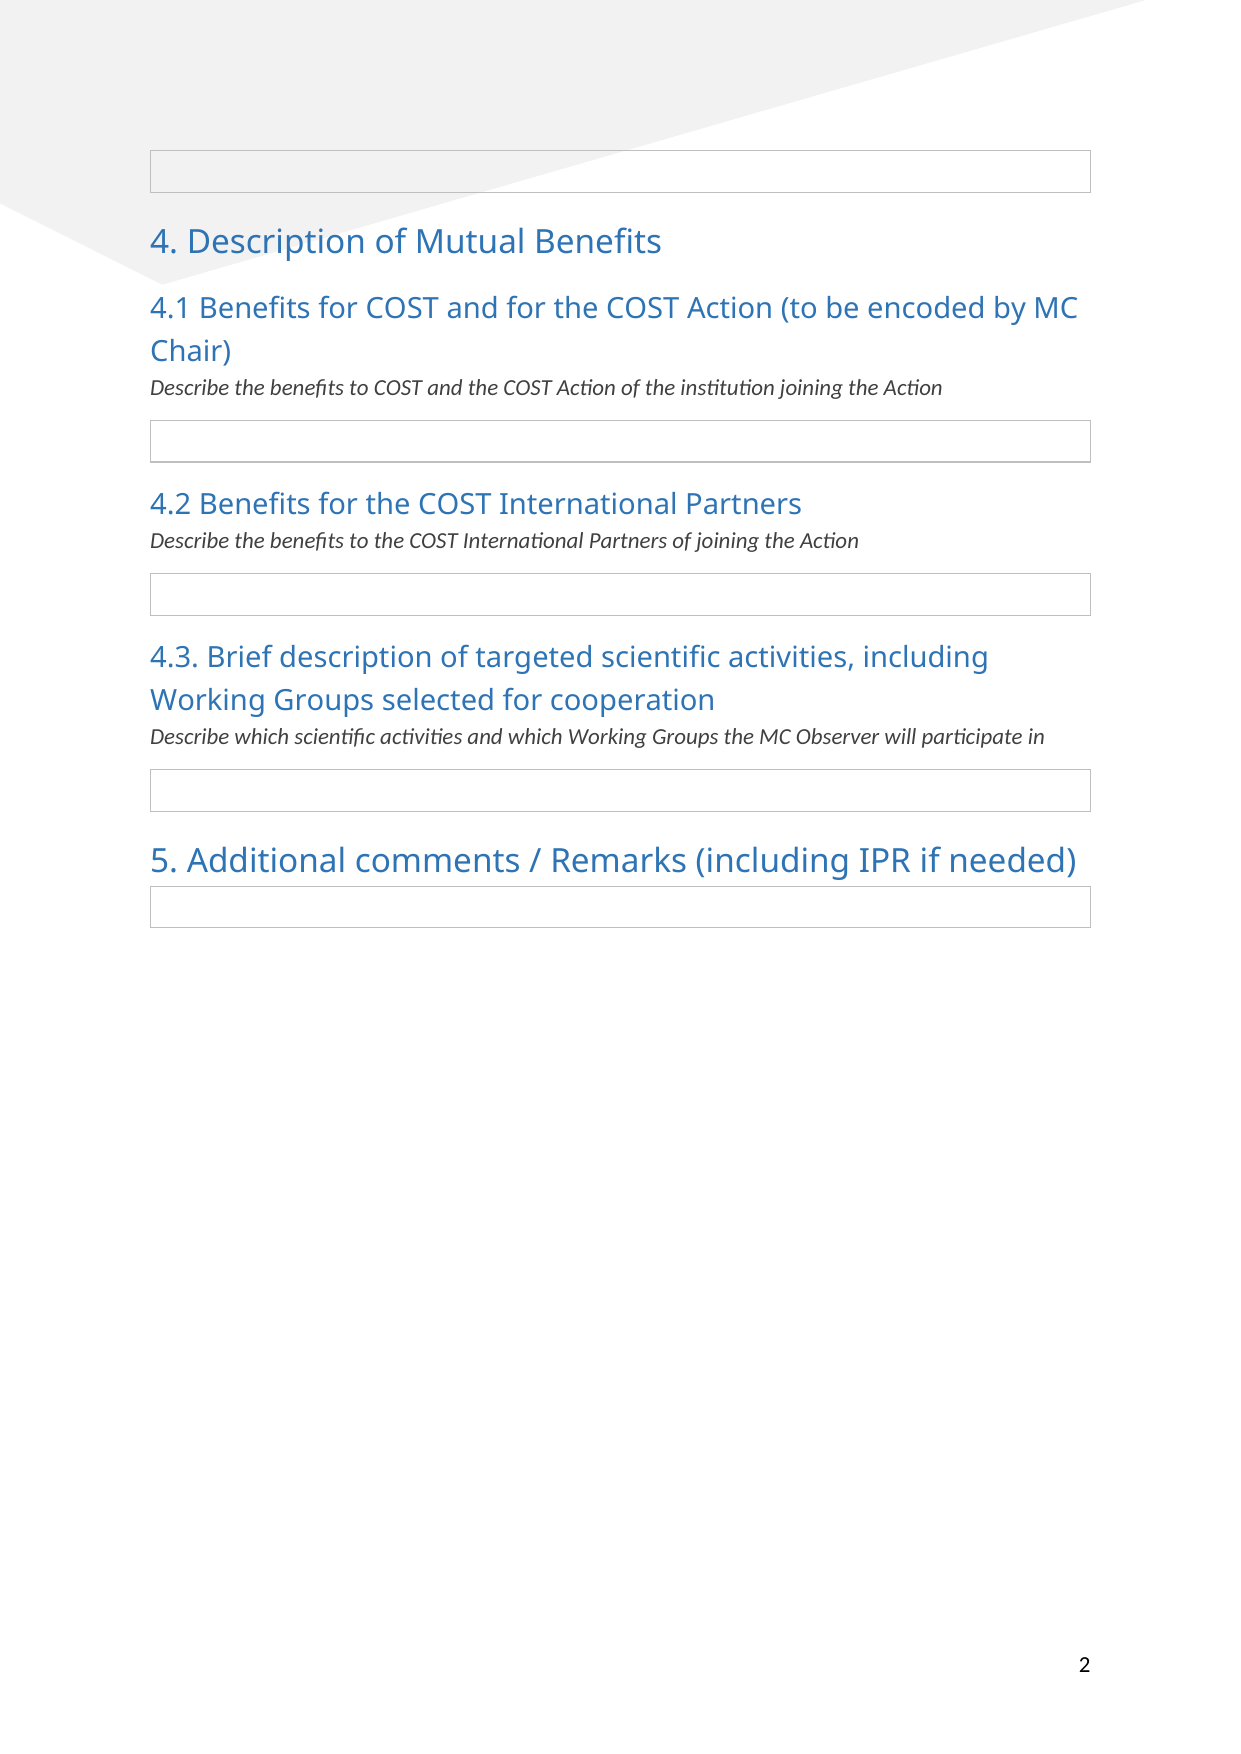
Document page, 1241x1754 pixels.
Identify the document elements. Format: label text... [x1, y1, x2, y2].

text Describe the benefits to COST and the COST Action of the institution joining the Action [150, 373, 1090, 401]
text Describe the benefits to the COST International Partners of joining the Action [150, 526, 1090, 554]
subtitle 4.3. Brief description of targeted scientific activities, including Working Groups selected for cooperation [150, 636, 1090, 719]
table_header [151, 574, 1090, 614]
table_header [151, 421, 1090, 461]
subtitle 4.1 Benefits for COST and for the COST Action (to be encoded by MC Chair) [150, 287, 1090, 370]
text Describe which scientific activities and which Working Groups the MC Observer will participate in [150, 722, 1090, 750]
subtitle 5. Additional comments / Remarks (including IPR if needed) [150, 837, 1090, 882]
table_header [151, 887, 1090, 927]
subtitle 4.2 Benefits for the COST International Partners [150, 483, 1090, 523]
subtitle 4. Description of Mutual Benefits [150, 218, 1090, 263]
table_header [151, 151, 1090, 192]
table_header [151, 770, 1090, 811]
